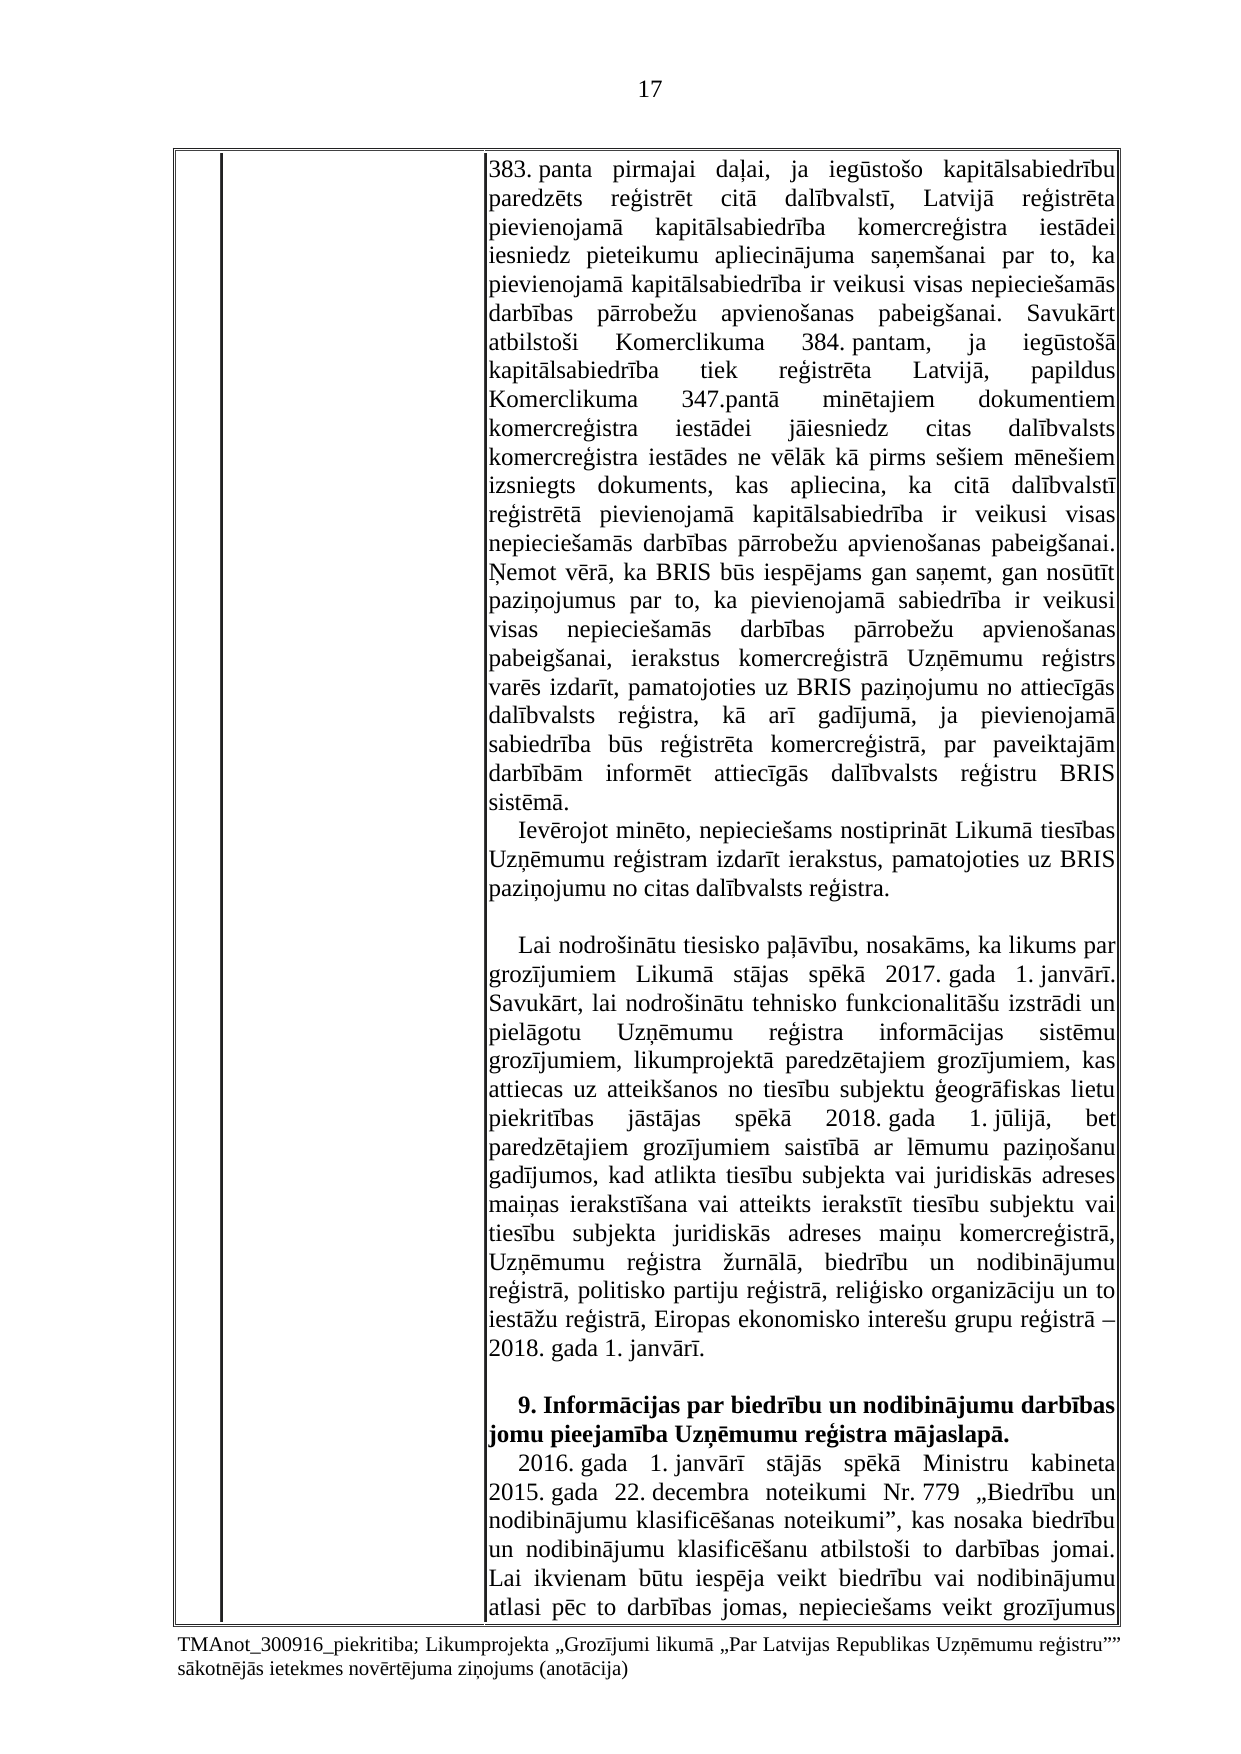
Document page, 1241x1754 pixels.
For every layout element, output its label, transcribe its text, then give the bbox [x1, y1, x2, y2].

table_cell 2. [176, 151, 221, 1623]
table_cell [485, 151, 1117, 1623]
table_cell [221, 149, 485, 1623]
